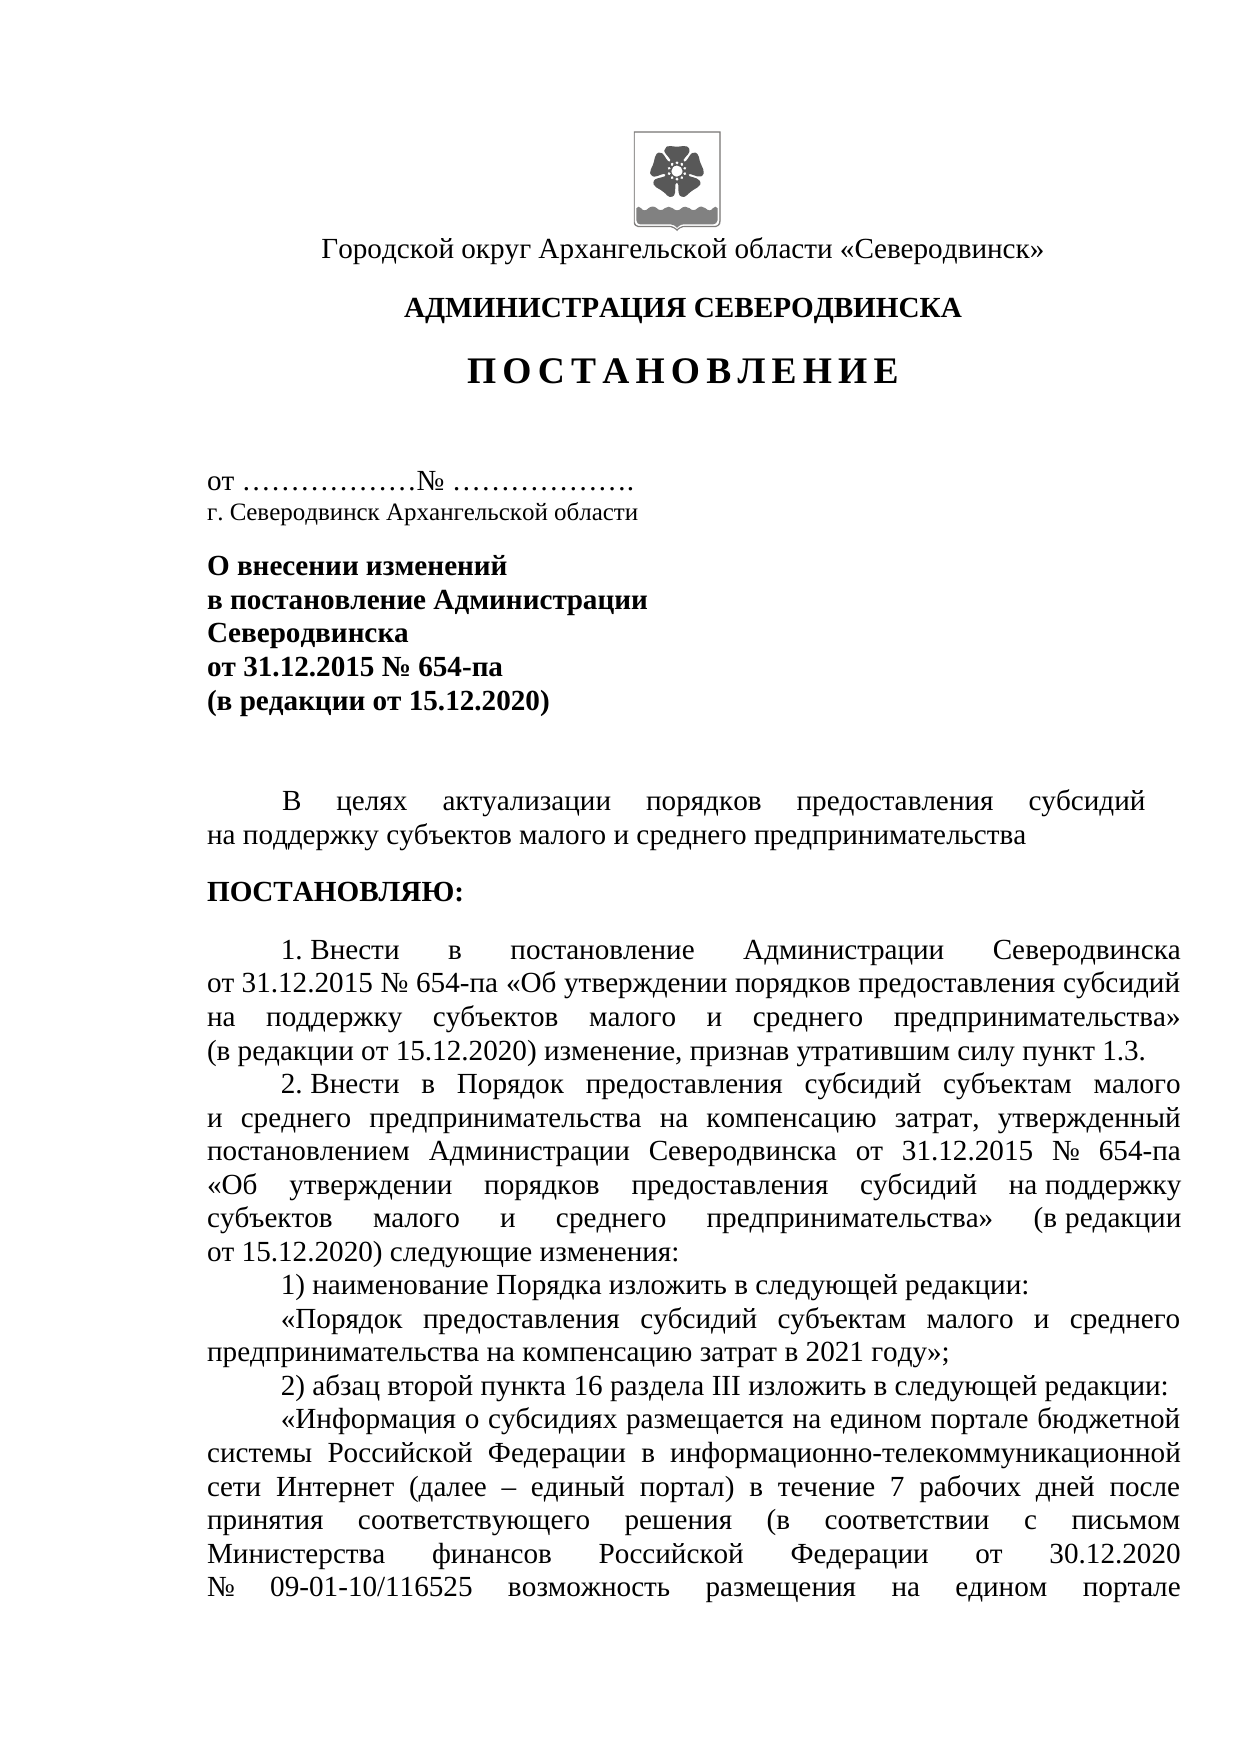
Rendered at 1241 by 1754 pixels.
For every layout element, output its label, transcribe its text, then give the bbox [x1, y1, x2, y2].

list Внести в постановление Администрации Северодвинска от 31.12.2015 № 654-па «Об утверждении порядков предоставления субсидий на поддержку субъектов малого и среднего предпринимательства» (в редакции от 15.12.2020) изменение, признав утратившим силу пункт 1.3. [207, 932, 1181, 1066]
text «Порядок предоставления субсидий субъектам малого и среднего предпринимательства на компенсацию затрат в 2021 году»; [207, 1301, 1181, 1368]
text В целях актуализации порядков предоставления субсидий на поддержку субъектов малого и среднего предпринимательства [207, 783, 1181, 850]
table_header от ………………№ ………………. г. Северодвинск Архангельской области  [196, 464, 698, 548]
text 1) наименование Порядка изложить в следующей редакции: [207, 1267, 1181, 1301]
text 2) абзац второй пункта 16 раздела III изложить в следующей редакции: [207, 1368, 1181, 1402]
list Внести в Порядок предоставления субсидий субъектам малого и среднего предпринимательства на компенсацию затрат, утвержденный постановлением Администрации Северодвинска от 31.12.2015 № 654-па «Об утверждении порядков предоставления субсидий на поддержку субъектов малого и среднего предпринимательства» (в редакции от 15.12.2020) следующие изменения: [207, 1066, 1181, 1267]
table_header Городской округ Архангельской области «Северодвинск» [196, 131, 1170, 265]
table_cell АДМИНИСТРАЦИЯ северодвинскА ПОСТАНОВЛЕНИЕ [196, 265, 1170, 435]
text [207, 1402, 1181, 1603]
text ПОСТАНОВЛЯЮ: [207, 874, 1196, 908]
table_cell О внесении изменений в постановление Администрации Северодвинска от 31.12.2015 № 654-па (в редакции от 15.12.2020) [196, 549, 698, 716]
